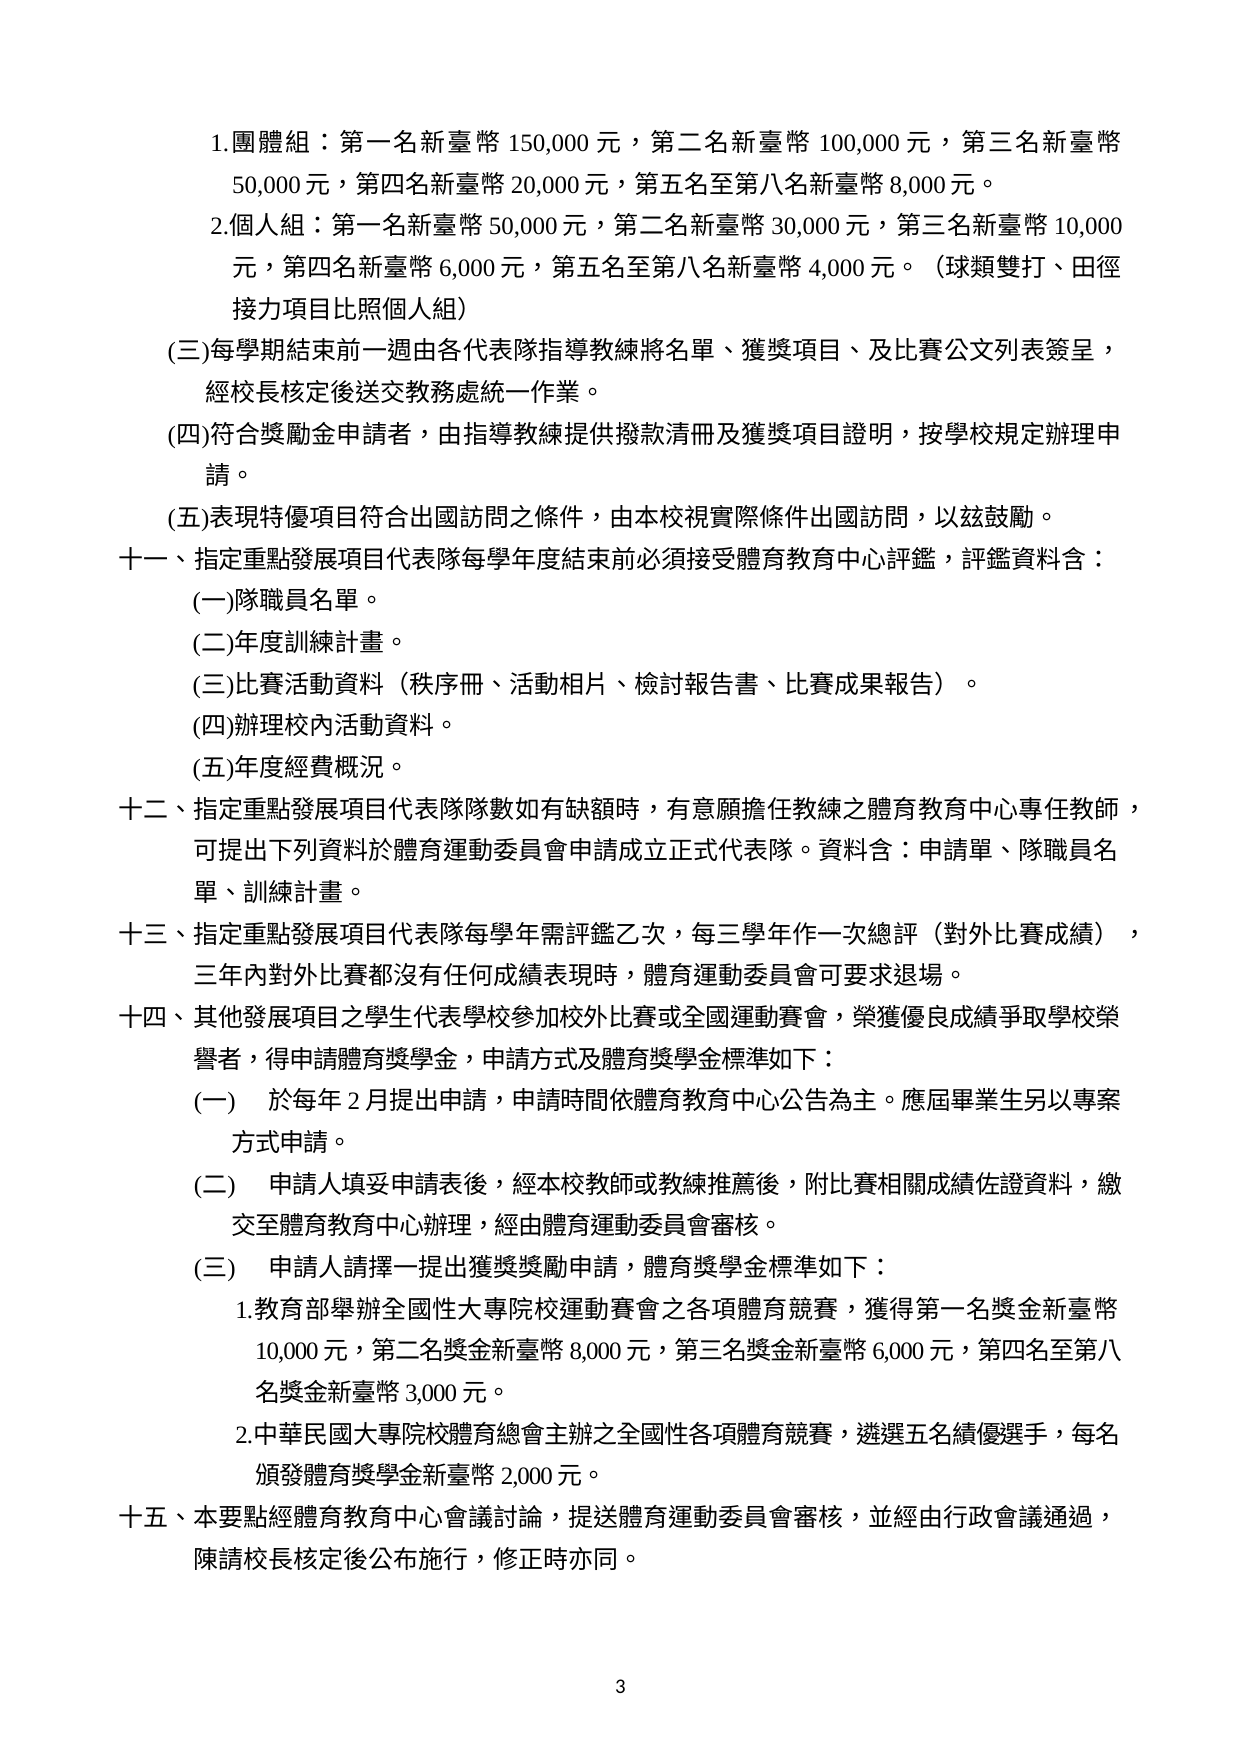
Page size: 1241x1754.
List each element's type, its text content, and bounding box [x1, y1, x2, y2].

text 2.個人組：第一名新臺幣50,000元，第二名新臺幣30,000元，第三名新臺幣10,000元，第四名新臺幣6,000元，第五名至第八名新臺幣4,000元。（球類雙打、田徑接力項目比照個人組） [210, 201, 1122, 326]
text 2.中華民國大專院校體育總會主辦之全國性各項體育競賽，遴選五名績優選手，每名頒發體育獎學金新臺幣2,000元。 [235, 1410, 1122, 1493]
list 指定重點發展項目代表隊每學年度結束前必須接受體育教育中心評鑑，評鑑資料含： [118, 535, 1122, 576]
text (三)每學期結束前一週由各代表隊指導教練將名單、獲獎項目、及比賽公文列表簽呈，經校長核定後送交教務處統一作業。 [167, 326, 1122, 410]
text (五)年度經費概況。 [192, 743, 1122, 785]
text (二)年度訓練計畫。 [192, 618, 1122, 660]
list 於每年2月提出申請，申請時間依體育教育中心公告為主。應屆畢業生另以專案方式申請。 [194, 1076, 1122, 1160]
text (一)隊職員名單。 [192, 576, 1122, 618]
text (三)比賽活動資料（秩序冊、活動相片、檢討報告書、比賽成果報告）。 [192, 660, 1122, 701]
list 本要點經體育教育中心會議討論，提送體育運動委員會審核，並經由行政會議通過，陳請校長核定後公布施行，修正時亦同。 [118, 1493, 1122, 1576]
list 其他發展項目之學生代表學校參加校外比賽或全國運動賽會，榮獲優良成績爭取學校榮譽者，得申請體育獎學金，申請方式及體育獎學金標準如下： [118, 993, 1122, 1076]
list 申請人請擇一提出獲獎獎勵申請，體育獎學金標準如下： [194, 1243, 1122, 1285]
text 1.教育部舉辦全國性大專院校運動賽會之各項體育競賽，獲得第一名獎金新臺幣10,000元，第二名獎金新臺幣8,000元，第三名獎金新臺幣6,000元，第四名至第八名獎金新臺幣3,000元。 [235, 1285, 1122, 1410]
list 申請人填妥申請表後，經本校教師或教練推薦後，附比賽相關成績佐證資料，繳交至體育教育中心辦理，經由體育運動委員會審核。 [194, 1160, 1122, 1243]
list 指定重點發展項目代表隊每學年需評鑑乙次，每三學年作一次總評（對外比賽成績），三年內對外比賽都沒有任何成績表現時，體育運動委員會可要求退場。 [118, 910, 1122, 993]
text 1.團體組：第一名新臺幣150,000元，第二名新臺幣100,000元，第三名新臺幣50,000元，第四名新臺幣20,000元，第五名至第八名新臺幣8,000元。 [210, 118, 1122, 201]
text (四)符合獎勵金申請者，由指導教練提供撥款清冊及獲獎項目證明，按學校規定辦理申請。 [167, 410, 1122, 493]
list 指定重點發展項目代表隊隊數如有缺額時，有意願擔任教練之體育教育中心專任教師，可提出下列資料於體育運動委員會申請成立正式代表隊。資料含：申請單、隊職員名單、訓練計畫。 [118, 785, 1122, 910]
text (五)表現特優項目符合出國訪問之條件，由本校視實際條件出國訪問，以玆鼓勵。 [167, 493, 1122, 535]
text (四)辦理校內活動資料。 [192, 701, 1122, 743]
